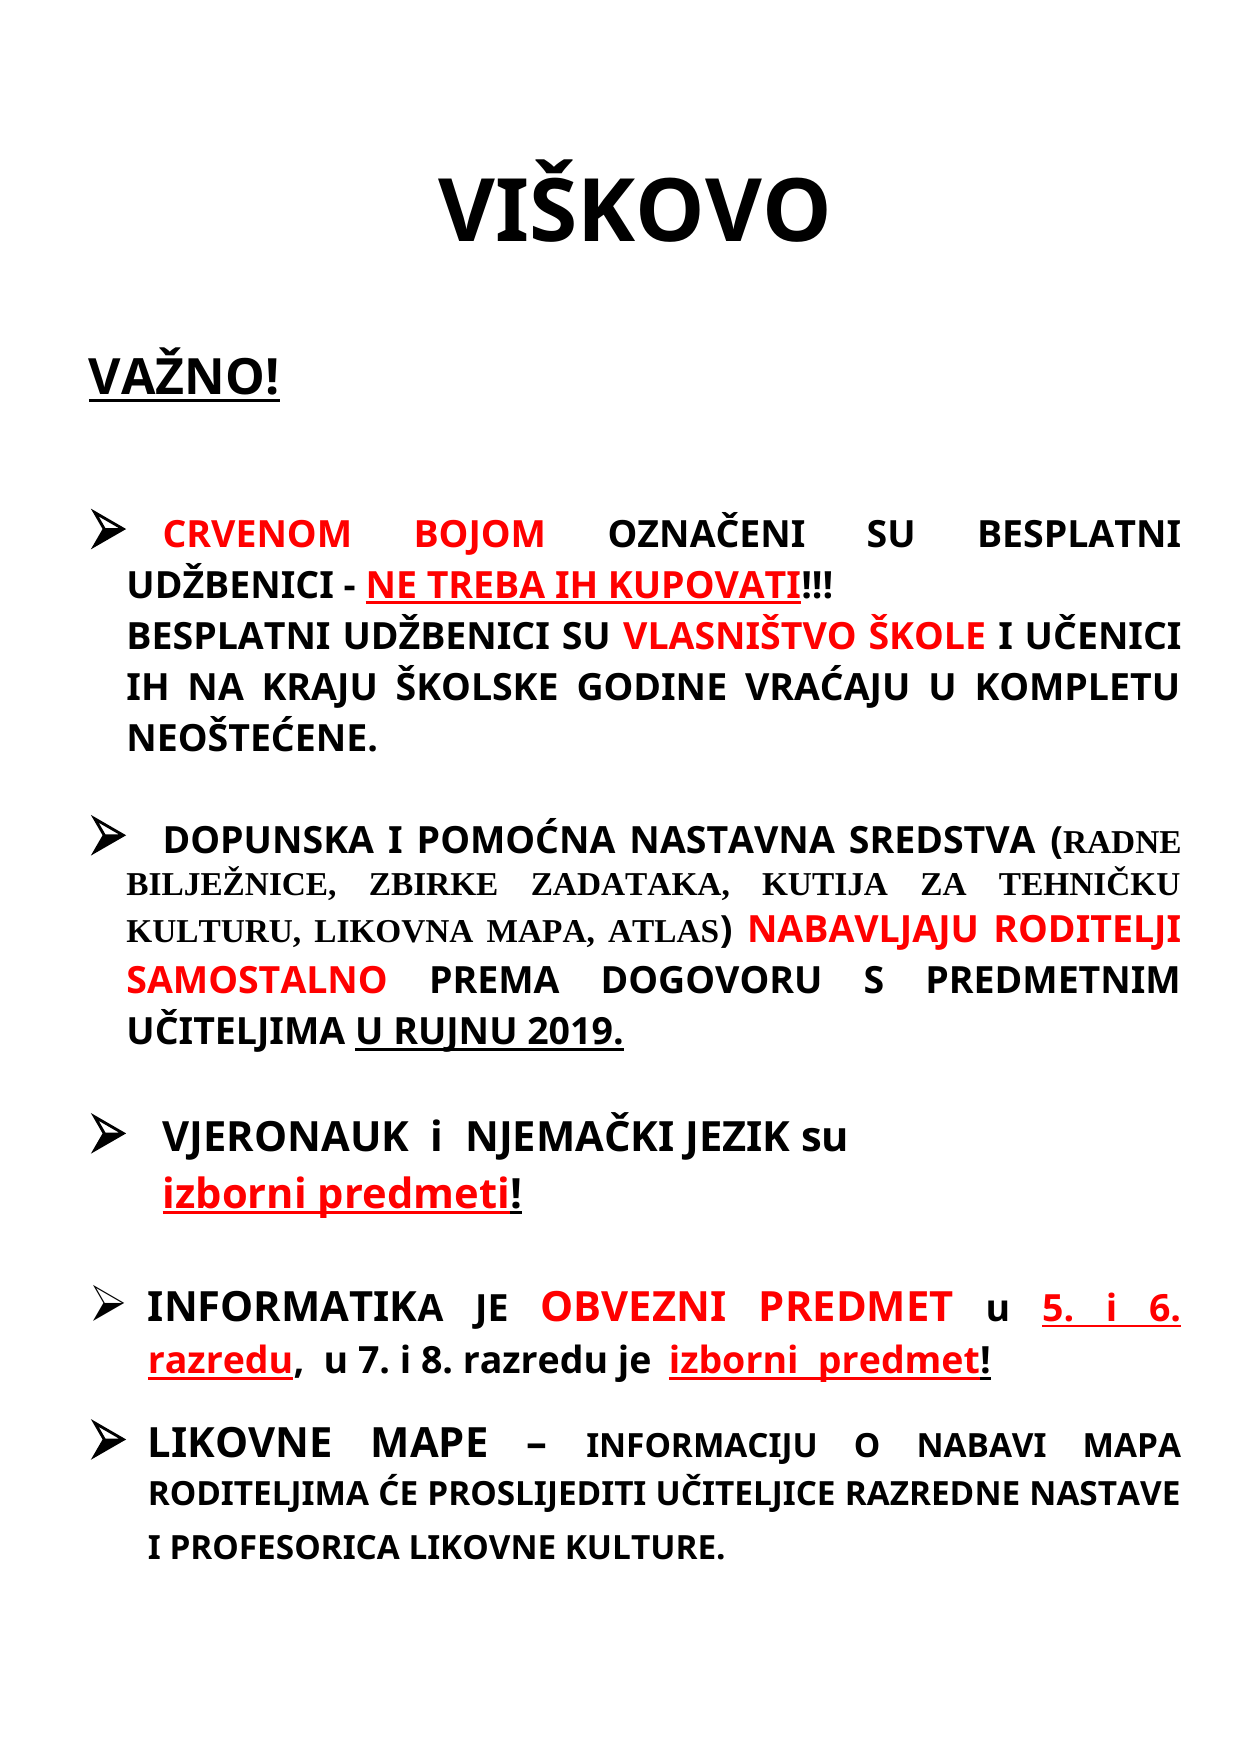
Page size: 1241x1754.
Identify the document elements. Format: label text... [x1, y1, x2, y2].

text izborni predmeti! [89, 1163, 1181, 1220]
text BESPLATNI UDŽBENICI SU VLASNIŠTVO ŠKOLE I UČENICI IH NA KRAJU ŠKOLSKE GODINE VRAĆAJU U KOMPLETU NEOŠTEĆENE. [126, 609, 1181, 762]
text VIŠKOVO [89, 148, 1181, 267]
list VJERONAUK i NJEMAČKI JEZIK su [89, 1107, 1181, 1163]
list CRVENOM BOJOM OZNAČENI SU BESPLATNI UDŽBENICI - NE TREBA IH KUPOVATI!!! [89, 507, 1181, 609]
list LIKOVNE MAPE – INFORMACIJU O NABAVI MAPA RODITELJIMA ĆE PROSLIJEDITI UČITELJICE RAZREDNE NASTAVE I PROFESORICA LIKOVNE KULTURE. [89, 1413, 1181, 1572]
list DOPUNSKA I POMOĆNA NASTAVNA SREDSTVA (RADNE BILJEŽNICE, ZBIRKE ZADATAKA, KUTIJA ZA TEHNIČKU KULTURU, LIKOVNA MAPA, ATLAS) NABAVLJAJU RODITELJI SAMOSTALNO PREMA DOGOVORU S PREDMETNIM UČITELJIMA U RUJNU 2019. [89, 813, 1181, 1056]
text VAŽNO! [89, 341, 1181, 409]
list INFORMATIKA JE OBVEZNI PREDMET u 5. i 6. razredu, u 7. i 8. razredu je izborni predmet! [89, 1277, 1181, 1385]
